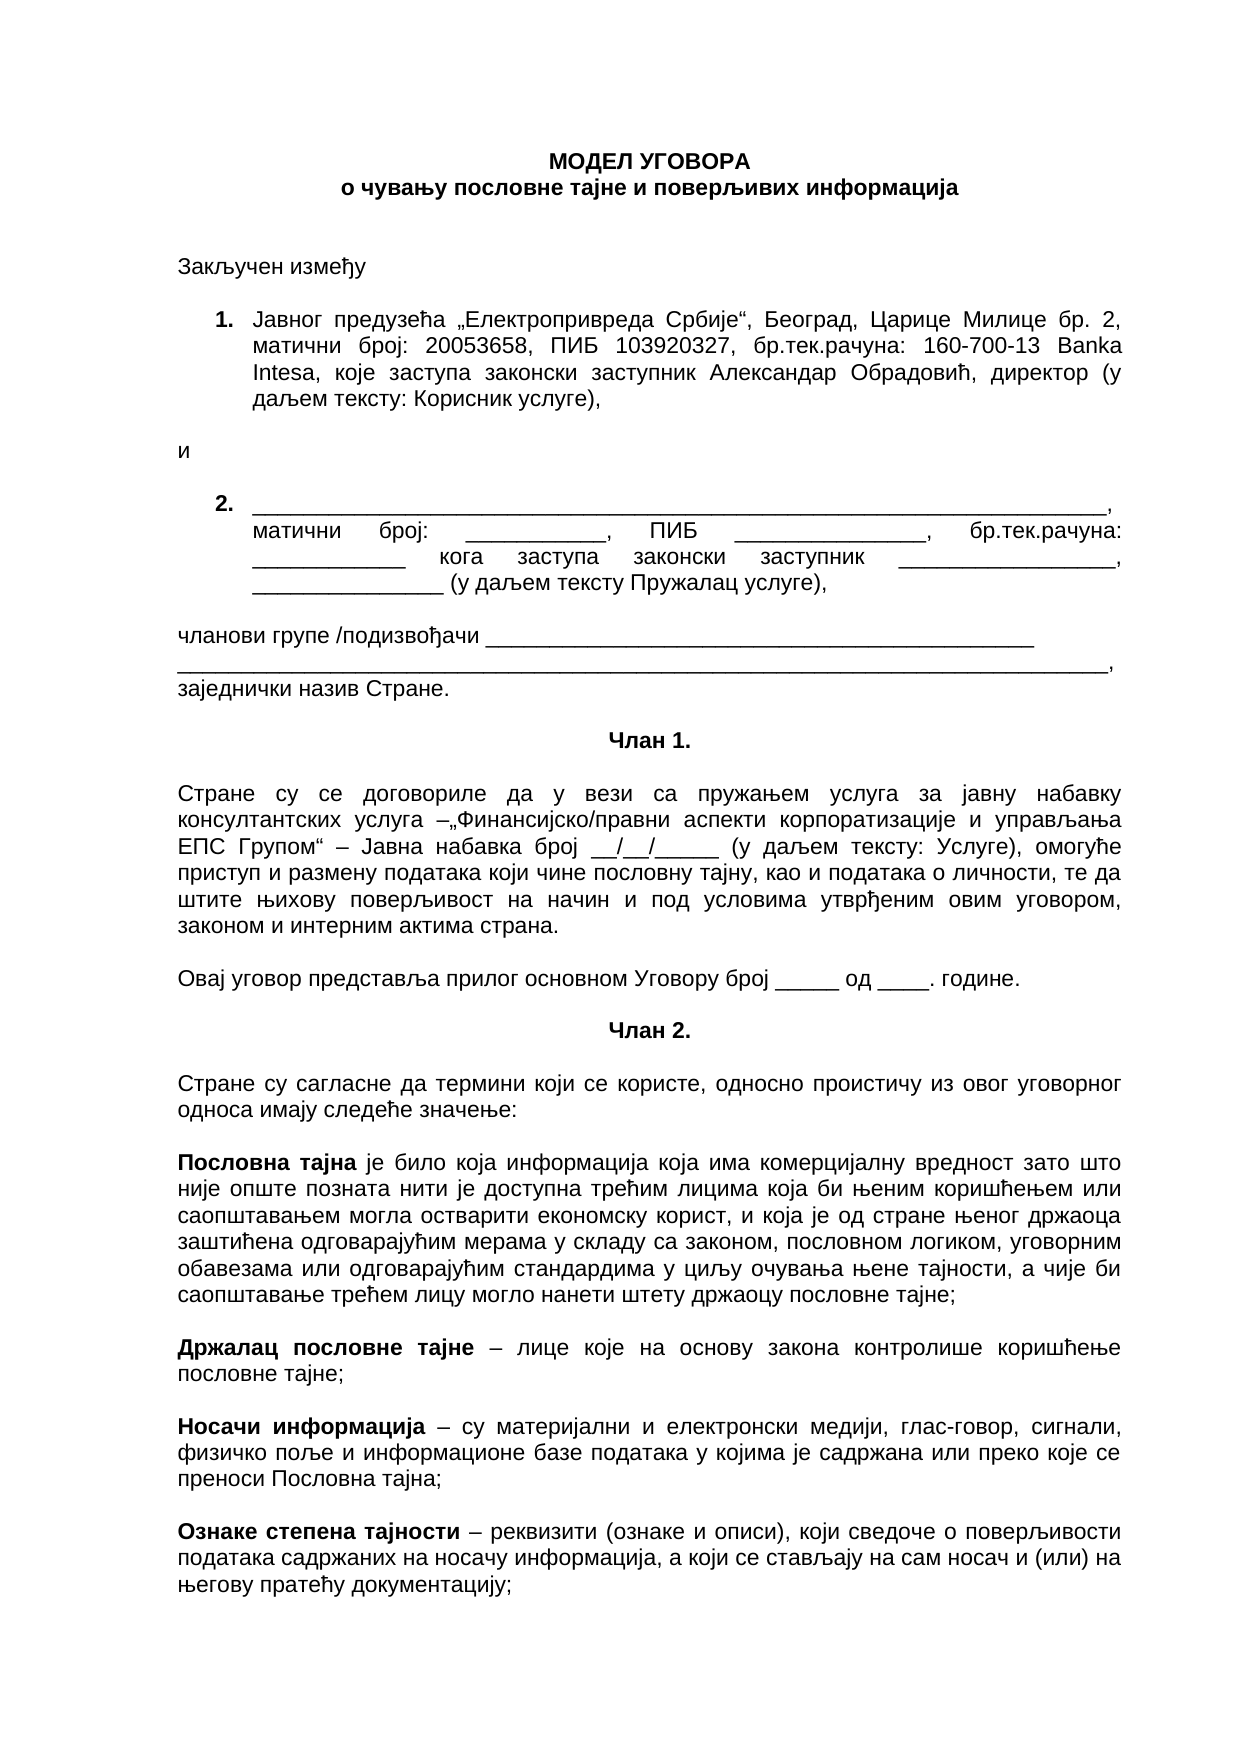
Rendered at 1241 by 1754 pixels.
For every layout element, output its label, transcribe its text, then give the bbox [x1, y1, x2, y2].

text Стране су се договориле да у вези са пружањем услуга за јавну набавку консултантских услуга –„Финансијско/правни аспекти корпоратизације и управљања ЕПС Групом“ – Јавна набавка број __/__/_____ (у даљем тексту: Услуге), омогуће приступ и размену података који чине пословну тајну, као и података о личности, те да штите њихову поверљивост на начин и под условима утврђеним овим уговором, законом и интерним актима страна. [177, 780, 1122, 938]
subtitle МОДЕЛ УГОВОРА о чувању пословне тајне и поверљивих информација [177, 148, 1122, 200]
list ___________________________________________________________________, матични број: ___________, ПИБ _______________, бр.тек.рачуна: ____________ кога заступа законски заступник _________________, _______________ (у даљем тексту Пружалац услуге), [215, 490, 1122, 596]
text Члан 2. [177, 1017, 1122, 1044]
text Стране су сaгласне да термини који се користе, односно проистичу из овог уговорног односа имају следеће значење: [177, 1070, 1122, 1123]
text _________________________________________________________________________, заједнички назив Стране. [177, 648, 1122, 701]
text Овај уговор представља прилог основном Уговору број _____ од ____. године. [177, 964, 1122, 991]
text Закључен између [177, 253, 1122, 279]
text Носачи информација – су материјални и електронски медији, глас-говор, сигнали, физичко поље и информационе базе података у којима је садржана или преко које се преноси Пословна тајна; [177, 1413, 1122, 1492]
text Ознаке степена тајности – реквизити (ознаке и описи), који сведоче о поверљивости података садржаних на носачу информација, а који се стављају на сам носач и (или) на његову пратећу документацију; [177, 1518, 1122, 1597]
text Члан 1. [177, 727, 1122, 754]
text и [177, 437, 1122, 464]
text Пословна тајна је било која информација која има комерцијалну вредност зато што није опште позната нити је доступна трећим лицима која би њеним коришћењем или саопштавањем могла остварити економску корист, и која је од стране њеног држаоца заштићена одговарајућим мерама у складу са законом, пословном логиком, уговорним обавезама или одговарајућим стандардима у циљу очувања њене тајности, а чије би саопштавање трећем лицу могло нанети штету држаоцу пословне тајне; [177, 1149, 1122, 1307]
text Држалац пословне тајне – лице које на основу закона контролише коришћење пословне тајне; [177, 1333, 1122, 1386]
list Јавног предузећа „Електропривреда Србије“, Београд, Царице Милице бр. 2, матични број: 20053658, ПИБ 103920327, бр.тек.рачуна: 160-700-13 Banka Intesa, које заступа законски заступник Александар Обрадовић, директор (у даљем тексту: Корисник услуге), [215, 306, 1122, 411]
text чланови групе /подизвођачи ___________________________________________ [177, 622, 1122, 648]
